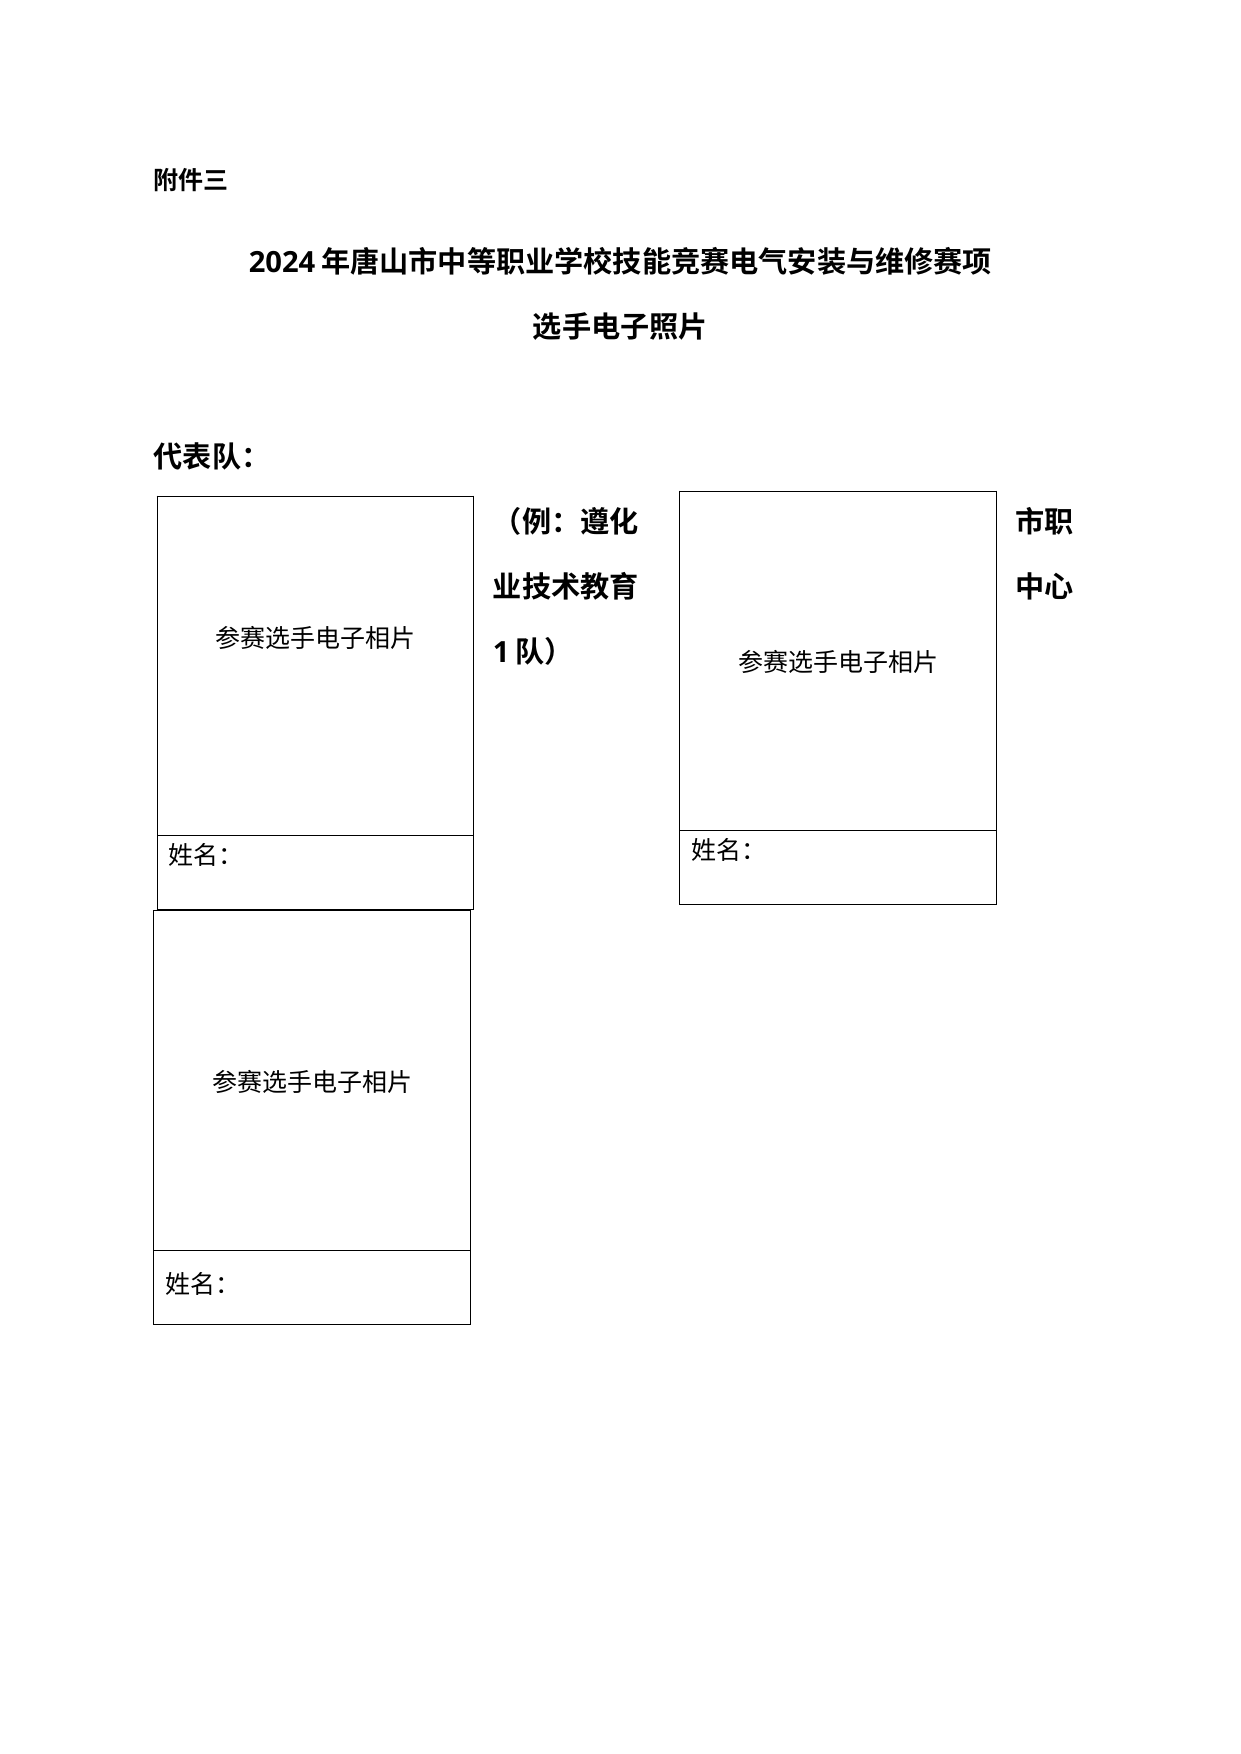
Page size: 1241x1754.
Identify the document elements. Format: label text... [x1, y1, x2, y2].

table_header 参赛选手电子相片 [680, 492, 996, 830]
text 选手电子照片 [153, 292, 1087, 357]
table_cell 姓名： [154, 1251, 470, 1324]
table_header 参赛选手电子相片 [154, 911, 470, 1249]
text 代表队： [153, 422, 1087, 487]
text 2024年唐山市中等职业学校技能竞赛电气安装与维修赛项 [153, 227, 1087, 292]
table_cell 姓名： [158, 836, 473, 909]
text （例：遵化市职业技术教育中心1队） [153, 487, 1087, 682]
table_cell 姓名： [680, 831, 996, 904]
table_header 参赛选手电子相片 [158, 497, 473, 835]
text 附件三 [153, 146, 1087, 211]
